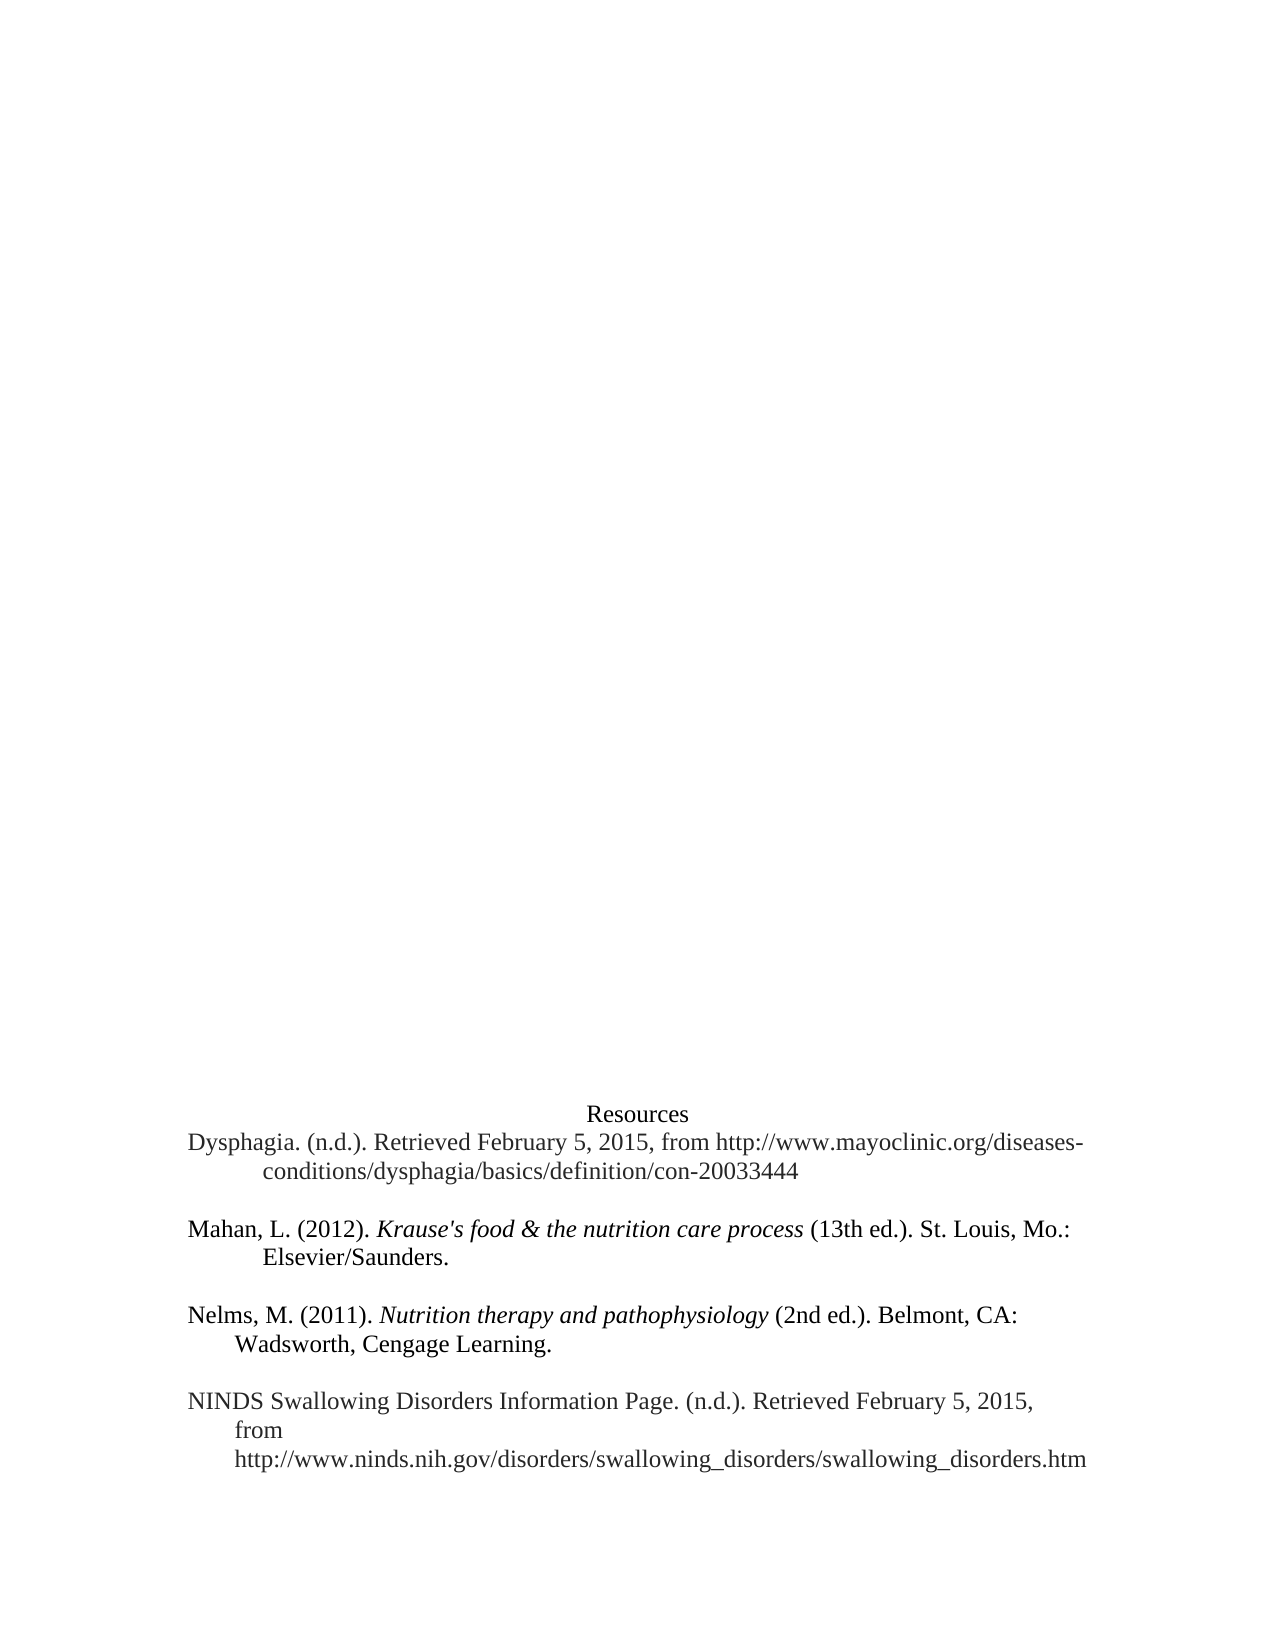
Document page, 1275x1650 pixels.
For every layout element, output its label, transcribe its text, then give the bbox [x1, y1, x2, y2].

text Resources [187, 1099, 1087, 1127]
text Dysphagia. (n.d.). Retrieved February 5, 2015, from http://www.mayoclinic.org/diseases-conditions/dysphagia/basics/definition/con-20033444 [187, 1127, 1087, 1185]
text Mahan, L. (2012). Krause's food & the nutrition care process (13th ed.). St. Louis, Mo.: Elsevier/Saunders. [187, 1214, 1087, 1271]
text Nelms, M. (2011). Nutrition therapy and pathophysiology (2nd ed.). Belmont, CA: Wadsworth, Cengage Learning. [187, 1300, 1087, 1357]
text NINDS Swallowing Disorders Information Page. (n.d.). Retrieved February 5, 2015, from http://www.ninds.nih.gov/disorders/swallowing_disorders/swallowing_disorders.htm [187, 1386, 1087, 1472]
